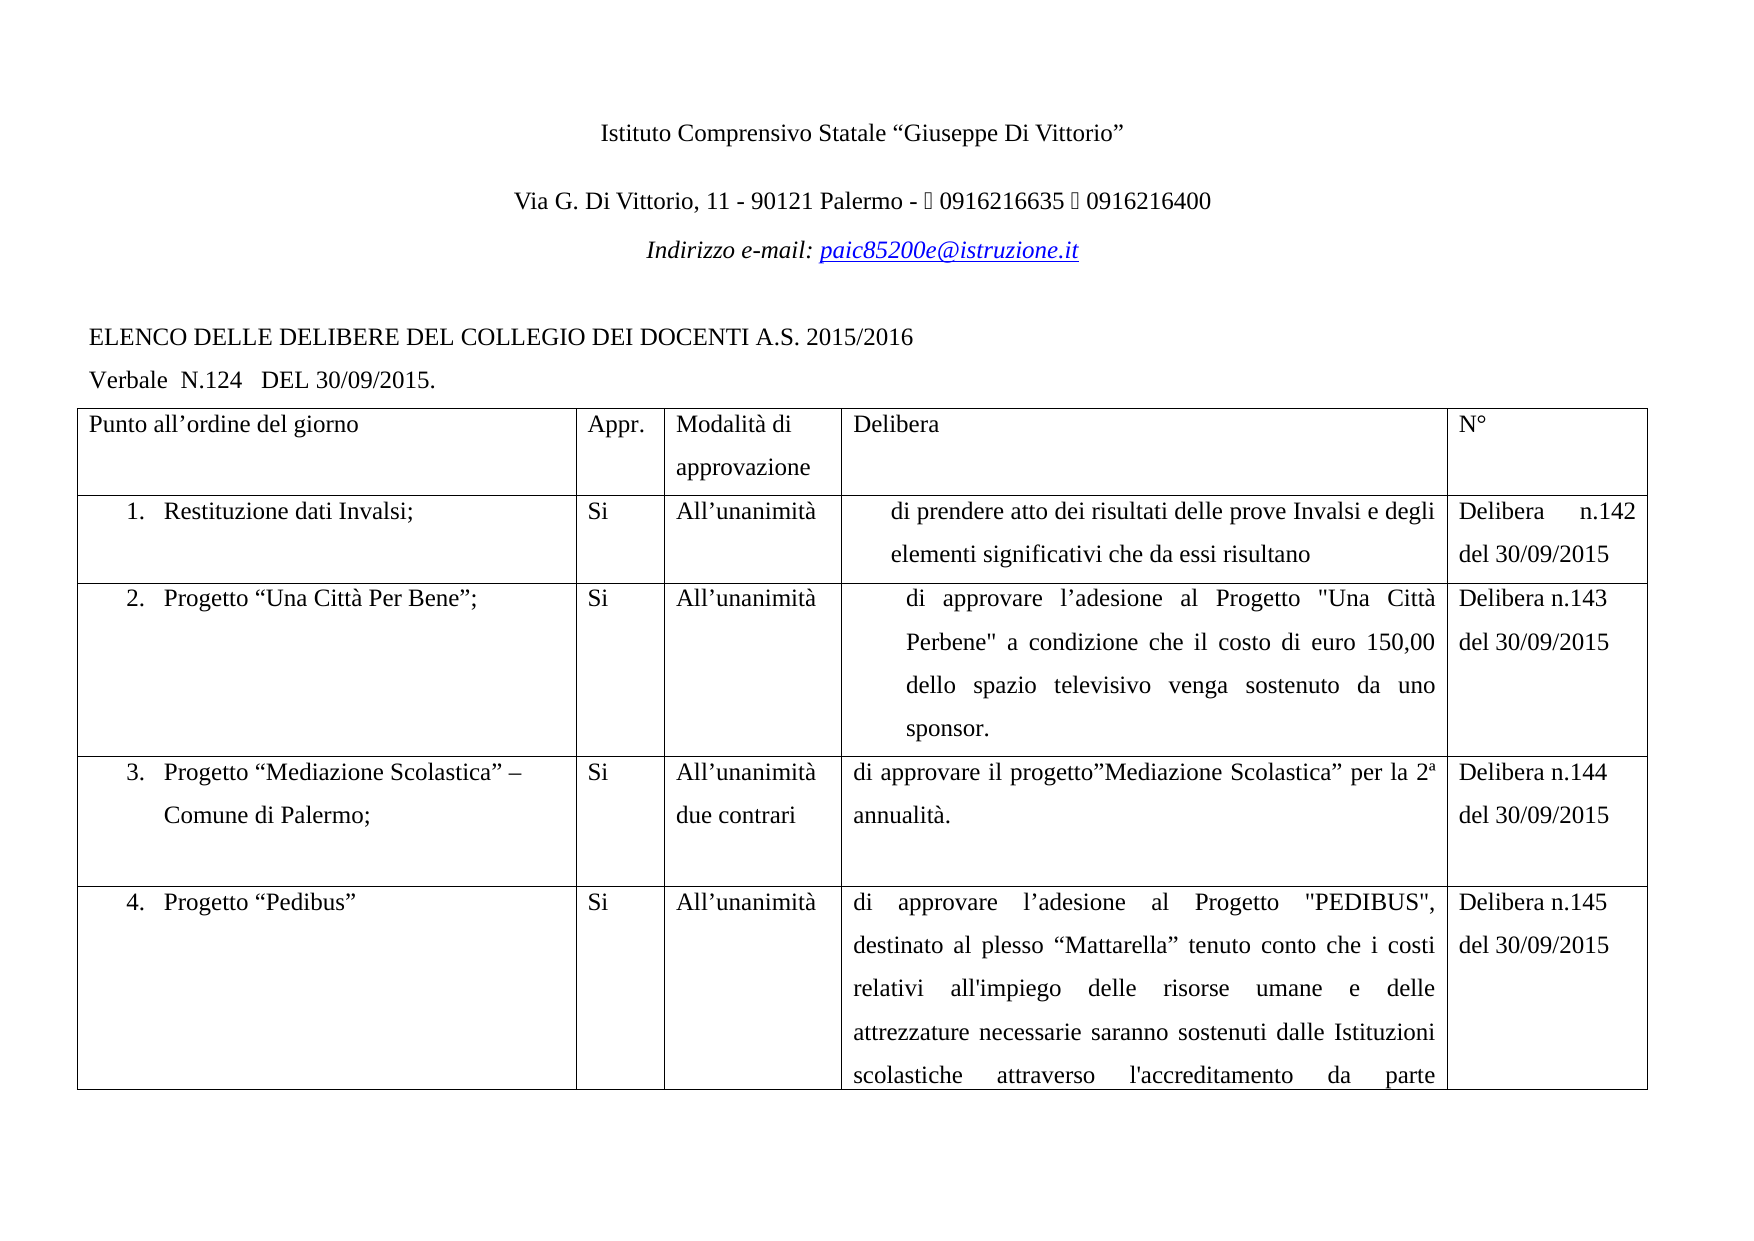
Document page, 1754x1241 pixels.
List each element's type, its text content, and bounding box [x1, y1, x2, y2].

table_cell Delibera n.143 del 30/09/2015 [1448, 584, 1647, 756]
table_cell All’unanimità [665, 496, 841, 582]
table_header Punto all’ordine del giorno [78, 409, 576, 495]
table_header Appr. [577, 409, 664, 495]
text Verbale N.124 DEL 30/09/2015. [89, 365, 1636, 394]
table_cell di approvare il progetto”Mediazione Scolastica” per la 2ª annualità. [842, 757, 1447, 886]
table_header Modalità di approvazione [665, 409, 841, 495]
table_cell di approvare l’adesione al Progetto "Una Città Perbene" a condizione che il costo di euro 150,00 dello spazio televisivo venga sostenuto da uno sponsor. [842, 584, 1447, 756]
subtitle Istituto Comprensivo Statale “Giuseppe Di Vittorio” [89, 118, 1636, 147]
text Indirizzo e-mail: paic85200e@istruzione.it [89, 236, 1636, 264]
text ELENCO DELLE DELIBERE DEL COLLEGIO DEI DOCENTI A.S. 2015/2016 [89, 322, 1636, 351]
table_cell Si [577, 887, 664, 1088]
table_cell Progetto “Mediazione Scolastica” – Comune di Palermo; [78, 757, 576, 886]
table_header N° [1448, 409, 1647, 495]
table_cell Restituzione dati Invalsi; [78, 496, 576, 582]
table_cell Delibera n.144 del 30/09/2015 [1448, 757, 1647, 886]
table_cell di prendere atto dei risultati delle prove Invalsi e degli elementi significativi che da essi risultano [842, 496, 1447, 582]
table_cell Delibera n.142 del 30/09/2015 [1448, 496, 1647, 582]
table_header Delibera [842, 409, 1447, 495]
table_cell Progetto “Pedibus” [78, 887, 576, 1088]
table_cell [842, 887, 1447, 1088]
table_cell Si [577, 757, 664, 886]
table_cell All’unanimità [665, 584, 841, 756]
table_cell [1448, 887, 1647, 1088]
table_cell All’unanimità due contrari [665, 757, 841, 886]
table_cell All’unanimità [665, 887, 841, 1088]
table_cell Progetto “Una Città Per Bene”; [78, 584, 576, 756]
table_cell Si [577, 584, 664, 756]
subtitle Via G. Di Vittorio, 11 - 90121 Palermo - 0916216635 0916216400 [89, 186, 1636, 215]
table_cell Si [577, 496, 664, 582]
